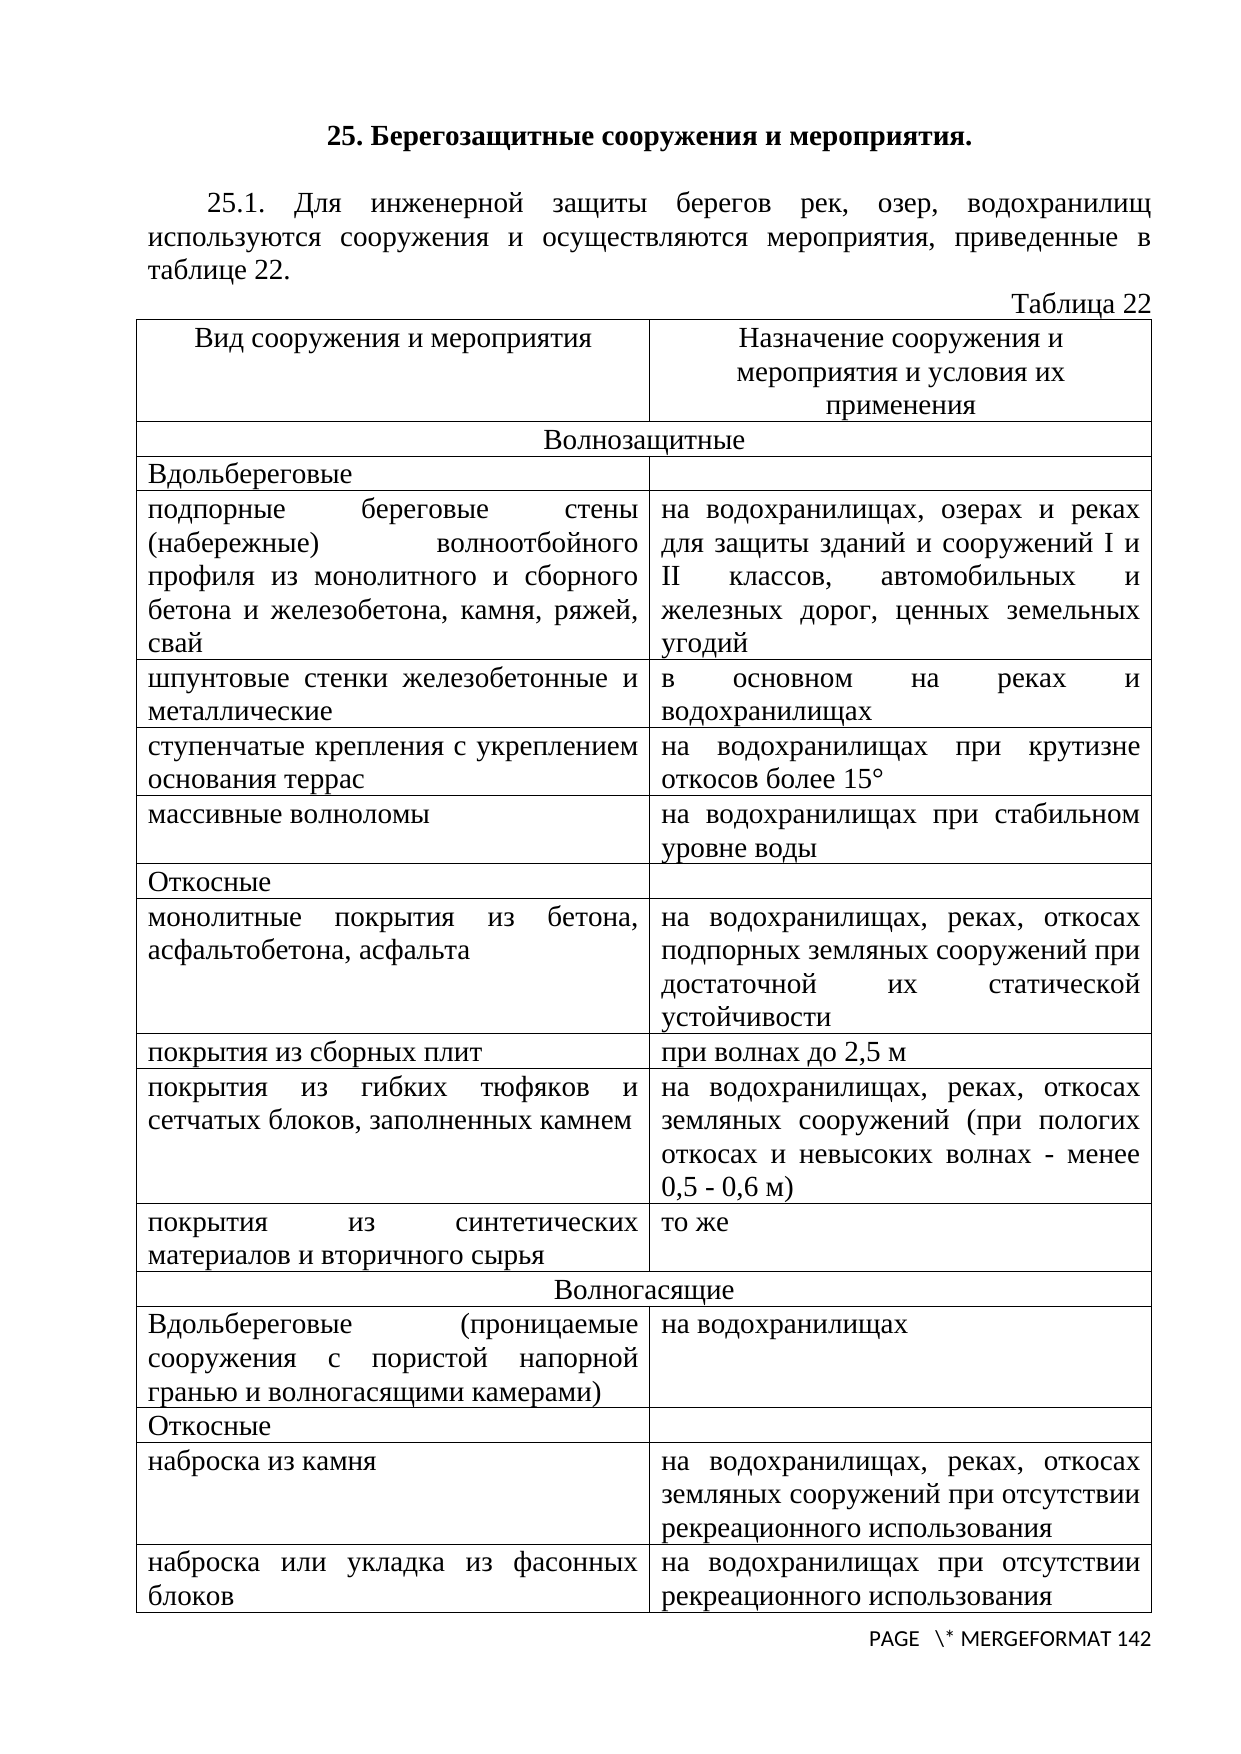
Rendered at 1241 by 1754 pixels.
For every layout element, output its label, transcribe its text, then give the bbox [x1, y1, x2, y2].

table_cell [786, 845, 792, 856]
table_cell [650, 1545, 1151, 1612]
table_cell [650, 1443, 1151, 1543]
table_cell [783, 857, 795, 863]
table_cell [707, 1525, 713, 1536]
text 25. Берегозащитные сооружения и мероприятия. [148, 118, 1152, 152]
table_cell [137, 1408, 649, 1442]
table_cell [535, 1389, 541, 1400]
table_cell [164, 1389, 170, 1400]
text 25.1. Для инженерной защиты берегов рек, озер, водохранилищ используются сооружения и осуществляются мероприятия, приведенные в таблице 22. [148, 185, 1152, 286]
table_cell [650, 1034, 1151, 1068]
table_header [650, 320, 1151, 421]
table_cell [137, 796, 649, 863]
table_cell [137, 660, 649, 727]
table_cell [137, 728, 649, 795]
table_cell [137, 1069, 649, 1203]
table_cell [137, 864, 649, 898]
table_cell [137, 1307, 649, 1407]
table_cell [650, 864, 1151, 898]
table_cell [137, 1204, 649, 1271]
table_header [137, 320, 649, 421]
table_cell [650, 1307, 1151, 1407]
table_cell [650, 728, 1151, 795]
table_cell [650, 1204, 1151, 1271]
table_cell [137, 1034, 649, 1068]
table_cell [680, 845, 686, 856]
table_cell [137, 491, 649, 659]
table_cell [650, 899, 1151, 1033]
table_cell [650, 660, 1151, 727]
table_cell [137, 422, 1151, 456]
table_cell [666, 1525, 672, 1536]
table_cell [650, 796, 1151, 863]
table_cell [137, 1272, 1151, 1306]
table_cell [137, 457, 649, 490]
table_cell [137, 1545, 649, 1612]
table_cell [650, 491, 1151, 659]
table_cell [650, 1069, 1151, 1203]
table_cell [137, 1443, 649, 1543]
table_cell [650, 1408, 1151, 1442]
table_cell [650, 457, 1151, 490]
text Таблица 22 [148, 286, 1152, 319]
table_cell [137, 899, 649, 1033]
